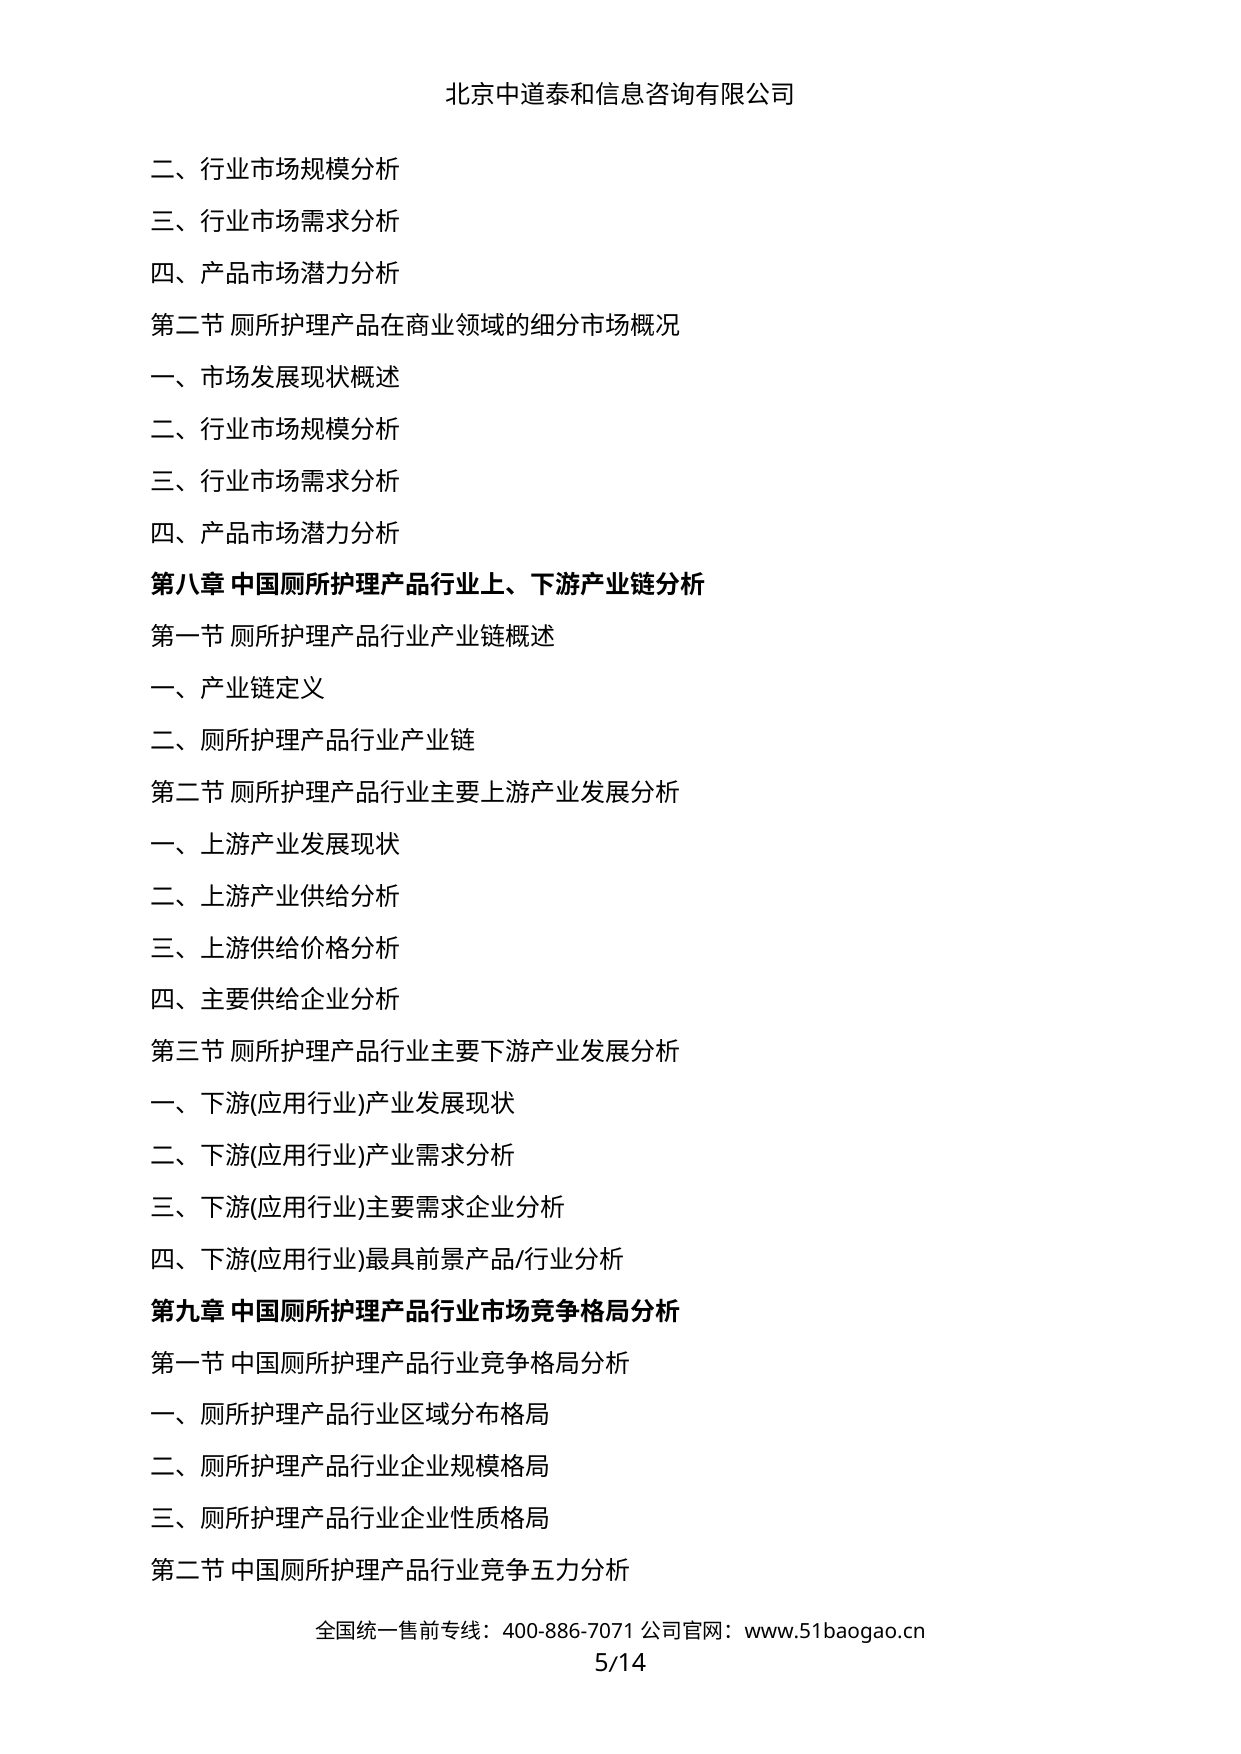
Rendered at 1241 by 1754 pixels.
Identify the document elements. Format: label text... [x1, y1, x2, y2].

text 三、行业市场需求分析 [150, 461, 1090, 497]
text 四、下游(应用行业)最具前景产品/行业分析 [150, 1239, 1090, 1276]
text 第三节 厕所护理产品行业主要下游产业发展分析 [150, 1032, 1090, 1068]
text 一、厕所护理产品行业区域分布格局 [150, 1395, 1090, 1431]
text 四、主要供给企业分析 [150, 980, 1090, 1016]
text 三、厕所护理产品行业企业性质格局 [150, 1499, 1090, 1535]
text 四、产品市场潜力分析 [150, 254, 1090, 290]
text 第一节 厕所护理产品行业产业链概述 [150, 617, 1090, 653]
text 一、产业链定义 [150, 669, 1090, 705]
text 第二节 中国厕所护理产品行业竞争五力分析 [150, 1551, 1090, 1587]
text 第二节 厕所护理产品在商业领域的细分市场概况 [150, 306, 1090, 342]
text 三、行业市场需求分析 [150, 202, 1090, 238]
text 二、行业市场规模分析 [150, 409, 1090, 446]
text 四、产品市场潜力分析 [150, 513, 1090, 549]
text 第九章 中国厕所护理产品行业市场竞争格局分析 [150, 1291, 1090, 1327]
text 第一节 中国厕所护理产品行业竞争格局分析 [150, 1343, 1090, 1379]
text 一、上游产业发展现状 [150, 824, 1090, 861]
text 二、上游产业供给分析 [150, 876, 1090, 912]
text 第八章 中国厕所护理产品行业上、下游产业链分析 [150, 565, 1090, 601]
text 三、下游(应用行业)主要需求企业分析 [150, 1187, 1090, 1224]
text 二、行业市场规模分析 [150, 150, 1090, 186]
text 第二节 厕所护理产品行业主要上游产业发展分析 [150, 772, 1090, 809]
text 一、市场发展现状概述 [150, 357, 1090, 394]
text 二、厕所护理产品行业产业链 [150, 721, 1090, 757]
text 二、厕所护理产品行业企业规模格局 [150, 1447, 1090, 1483]
text 二、下游(应用行业)产业需求分析 [150, 1136, 1090, 1172]
text 三、上游供给价格分析 [150, 928, 1090, 964]
text 一、下游(应用行业)产业发展现状 [150, 1084, 1090, 1120]
